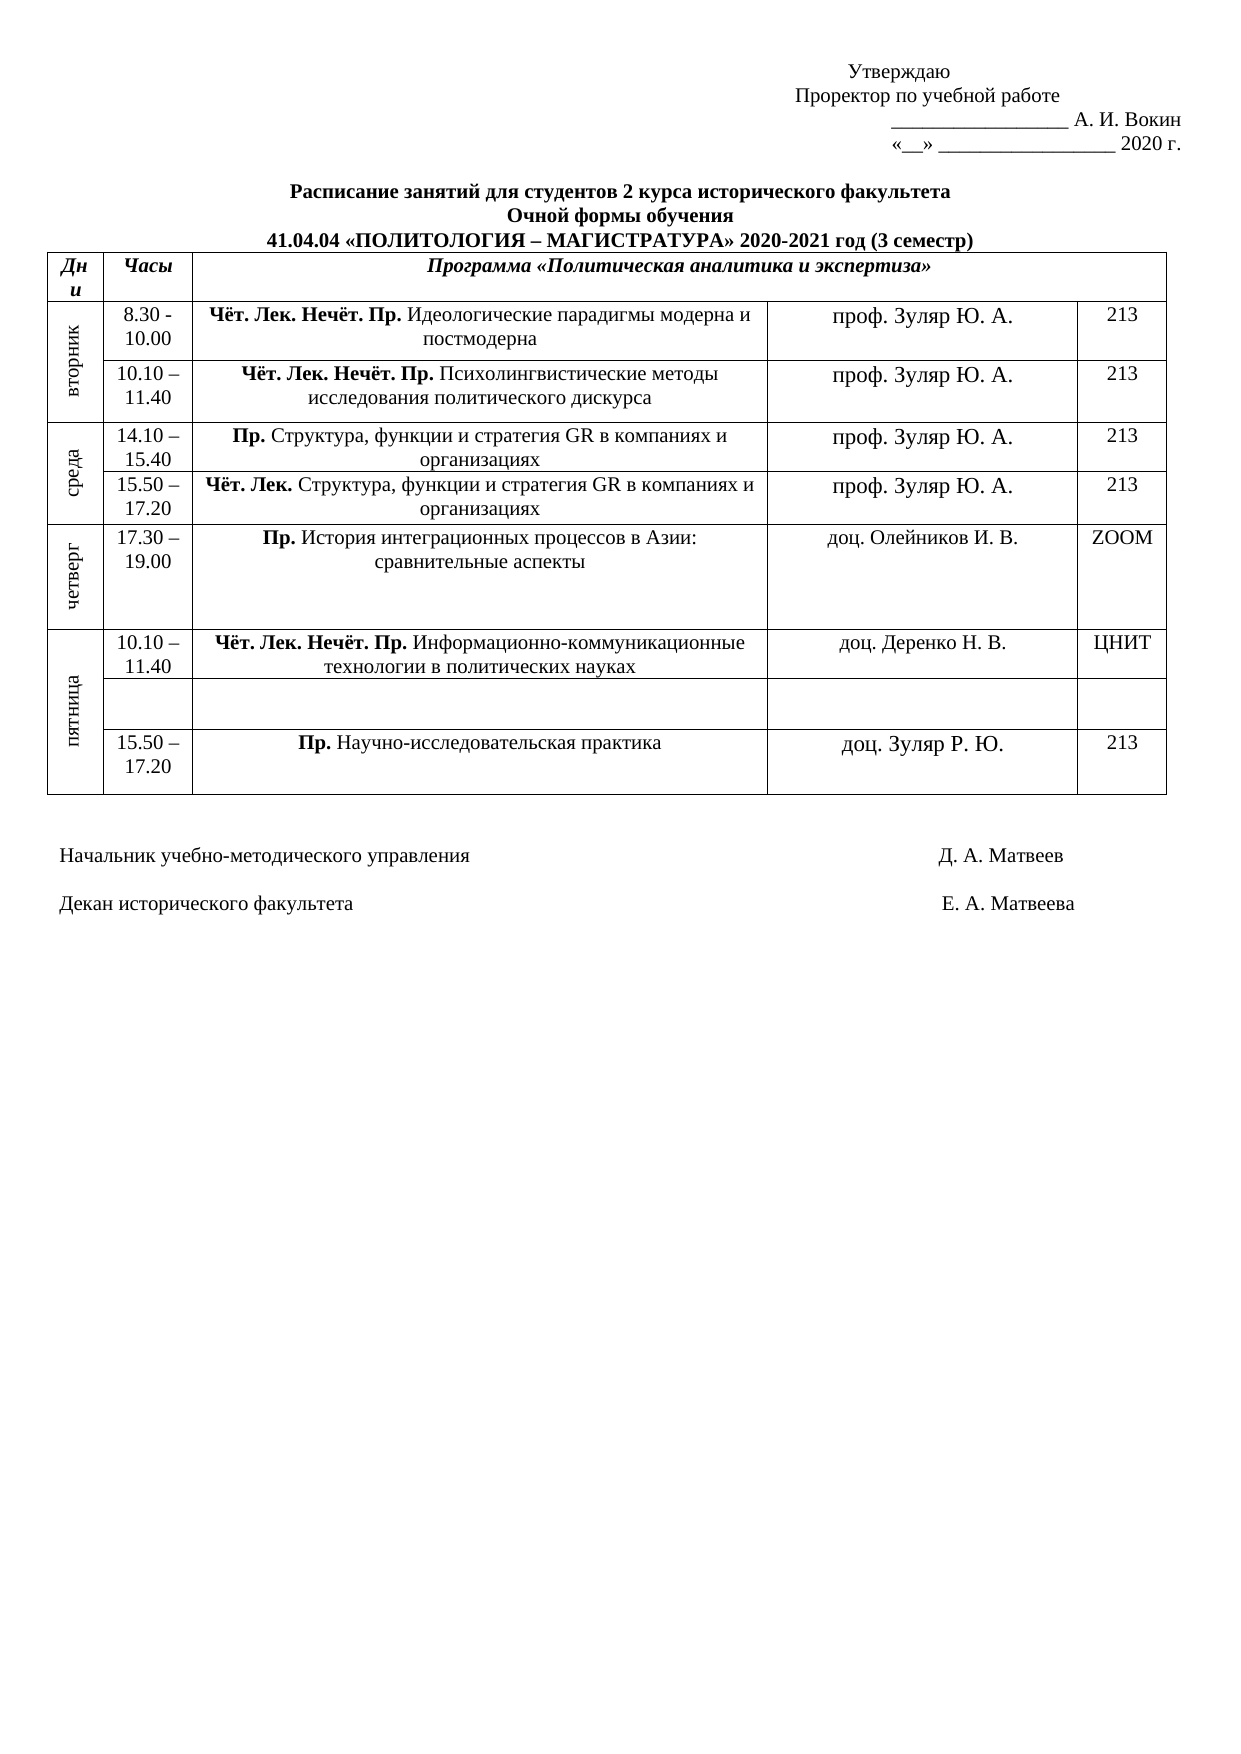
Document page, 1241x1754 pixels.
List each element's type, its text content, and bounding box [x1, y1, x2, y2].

table_cell пятница [48, 630, 103, 794]
text Декан исторического факультета Е. А. Матвеева [59, 891, 1181, 915]
table_header Программа «Политическая аналитика и экспертиза» [193, 253, 1166, 301]
table_cell Чёт. Лек. Нечёт. Пр. Психолингвистические методы исследования политического дискурса [193, 361, 767, 422]
table_cell 15.50 – 17.20 [104, 730, 192, 794]
table_cell 213 [1078, 302, 1166, 360]
text «__» _________________ 2020 г. [59, 131, 1181, 155]
table_cell проф. Зуляр Ю. А. [768, 472, 1077, 524]
table_cell Чёт. Лек. Нечёт. Пр. Информационно-коммуникационные технологии в политических науках [193, 630, 767, 678]
text Утверждаю [59, 59, 1181, 83]
table_cell проф. Зуляр Ю. А. [768, 361, 1077, 422]
table_header Дни [48, 253, 103, 301]
text _________________ А. И. Вокин [59, 107, 1181, 131]
table_cell [193, 679, 767, 729]
text Проректор по учебной работе [59, 83, 1181, 107]
table_cell 14.10 – 15.40 [104, 423, 192, 471]
table_cell [768, 679, 1077, 729]
table_cell 213 [1078, 472, 1166, 524]
table_cell доц. Зуляр Р. Ю. [768, 730, 1077, 794]
table_cell 10.10 – 11.40 [104, 361, 192, 422]
table_cell Пр. Структура, функции и стратегия GR в компаниях и организациях [193, 423, 767, 471]
table_cell 17.30 – 19.00 [104, 525, 192, 629]
text 41.04.04 «ПОЛИТОЛОГИЯ – МАГИСТРАТУРА» 2020-2021 год (3 семестр) [59, 227, 1181, 252]
table_cell четверг [48, 525, 103, 629]
table_cell [104, 679, 192, 729]
text Очной формы обучения [59, 203, 1181, 227]
table_cell доц. Деренко Н. В. [768, 630, 1077, 678]
table_header Часы [104, 253, 192, 301]
table_cell 15.50 – 17.20 [104, 472, 192, 524]
table_cell ZOOM [1078, 525, 1166, 629]
table_cell Пр. Научно-исследовательская практика [193, 730, 767, 794]
table_cell 10.10 – 11.40 [104, 630, 192, 678]
text Расписание занятий для студентов 2 курса исторического факультета [59, 179, 1181, 203]
table_cell доц. Олейников И. В. [768, 525, 1077, 629]
table_cell 213 [1078, 423, 1166, 471]
table_cell вторник [48, 302, 103, 422]
table_cell проф. Зуляр Ю. А. [768, 423, 1077, 471]
table_cell [1078, 679, 1166, 729]
table_cell 213 [1078, 730, 1166, 794]
table_cell Пр. История интеграционных процессов в Азии: сравнительные аспекты [193, 525, 767, 629]
table_cell 213 [1078, 361, 1166, 422]
table_cell ЦНИТ [1078, 630, 1166, 678]
table_cell проф. Зуляр Ю. А. [768, 302, 1077, 360]
table_cell 8.30 -10.00 [104, 302, 192, 360]
table_cell среда [48, 423, 103, 524]
table_cell Чёт. Лек. Нечёт. Пр. Идеологические парадигмы модерна и постмодерна [193, 302, 767, 360]
text Начальник учебно-методического управления Д. А. Матвеев [59, 843, 1181, 867]
table_cell Чёт. Лек. Структура, функции и стратегия GR в компаниях и организациях [193, 472, 767, 524]
